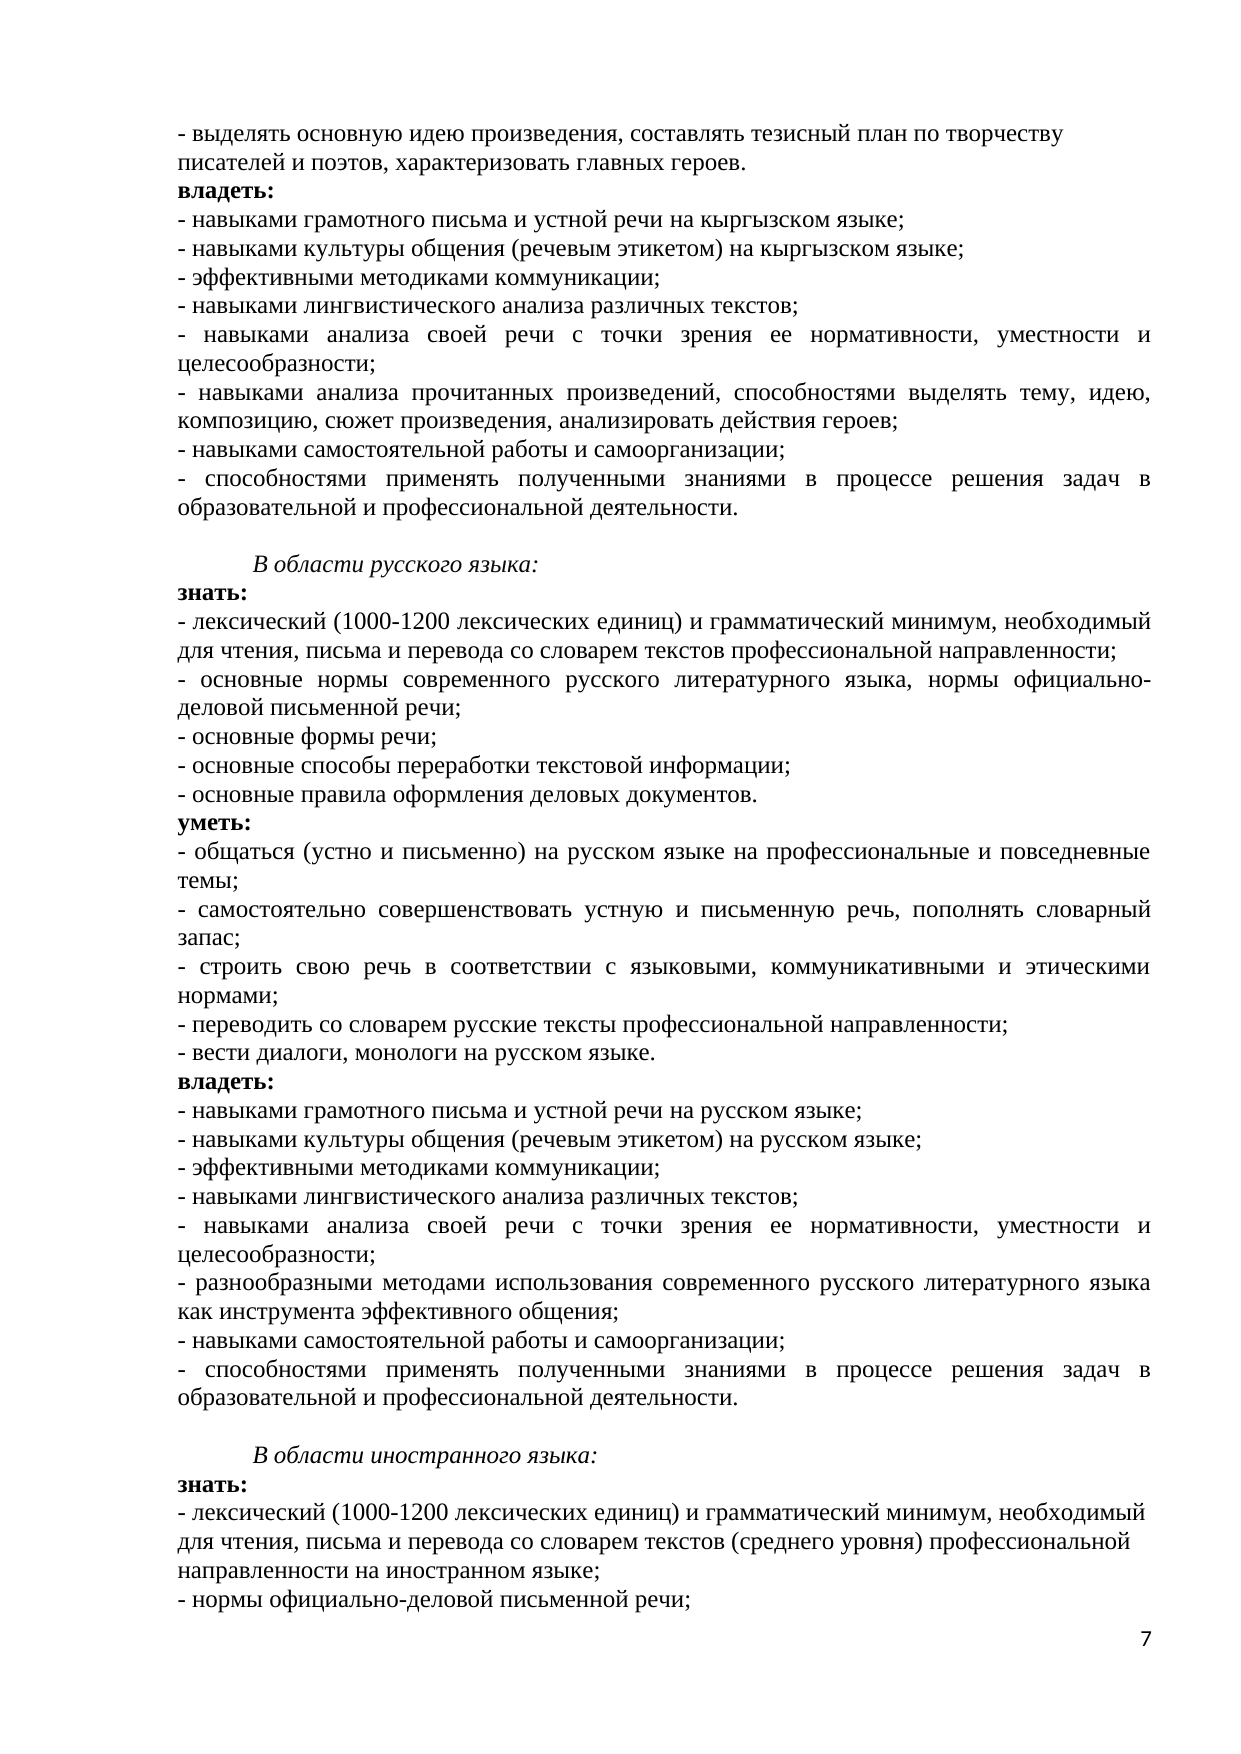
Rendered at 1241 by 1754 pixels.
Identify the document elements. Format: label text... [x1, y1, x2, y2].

text - общаться (устно и письменно) на русском языке на профессиональные и повседневные темы; [177, 836, 1152, 894]
text знать: [177, 1469, 1152, 1497]
text - способностями применять полученными знаниями в процессе решения задач в образовательной и профессиональной деятельности. [177, 1354, 1152, 1411]
text - основные формы речи; [177, 721, 1152, 750]
text - навыками самостоятельной работы и самоорганизации; [177, 434, 1152, 463]
text - навыками лингвистического анализа различных текстов; [177, 1181, 1152, 1210]
text - лексический (1000-1200 лексических единиц) и грамматический минимум, необходимый для чтения, письма и перевода со словарем текстов профессиональной направленности; [177, 606, 1152, 664]
text владеть: [177, 1066, 1152, 1095]
text - эффективными методиками коммуникации; [177, 262, 1152, 291]
text - разнообразными методами использования современного русского литературного языка как инструмента эффективного общения; [177, 1267, 1152, 1325]
text - способностями применять полученными знаниями в процессе решения задач в образовательной и профессиональной деятельности. [177, 463, 1152, 521]
text - основные правила оформления деловых документов. [177, 779, 1152, 807]
text - основные способы переработки текстовой информации; [177, 750, 1152, 779]
text - выделять основную идею произведения, составлять тезисный план по творчеству писателей и поэтов, характеризовать главных героев. [177, 118, 1152, 176]
text уметь: [177, 807, 1152, 836]
text - нормы официально-деловой письменной речи; [177, 1584, 1152, 1612]
text - навыками анализа своей речи с точки зрения ее нормативности, уместности и целесообразности; [177, 1210, 1152, 1267]
text знать: [177, 577, 1152, 606]
text - самостоятельно совершенствовать устную и письменную речь, пополнять словарный запас; [177, 894, 1152, 951]
text - переводить со словарем русские тексты профессиональной направленности; [177, 1009, 1152, 1037]
text - навыками лингвистического анализа различных текстов; [177, 291, 1152, 319]
text В области иностранного языка: [177, 1440, 1152, 1469]
text - навыками культуры общения (речевым этикетом) на кыргызском языке; [177, 233, 1152, 262]
text - эффективными методиками коммуникации; [177, 1152, 1152, 1181]
text - строить свою речь в соответствии с языковыми, коммуникативными и этическими нормами; [177, 951, 1152, 1009]
text - основные нормы современного русского литературного языка, нормы официально-деловой письменной речи; [177, 664, 1152, 721]
text - навыками культуры общения (речевым этикетом) на русском языке; [177, 1124, 1152, 1152]
text - навыками грамотного письма и устной речи на русском языке; [177, 1095, 1152, 1124]
text владеть: [177, 176, 1152, 204]
text В области русского языка: [177, 549, 1152, 577]
text - навыками грамотного письма и устной речи на кыргызском языке; [177, 204, 1152, 233]
text - навыками анализа своей речи с точки зрения ее нормативности, уместности и целесообразности; [177, 319, 1152, 377]
text - лексический (1000-1200 лексических единиц) и грамматический минимум, необходимый для чтения, письма и перевода со словарем текстов (среднего уровня) профессиональной направленности на иностранном языке; [177, 1497, 1152, 1584]
text - навыками анализа прочитанных произведений, способностями выделять тему, идею, композицию, сюжет произведения, анализировать действия героев; [177, 377, 1152, 434]
text - навыками самостоятельной работы и самоорганизации; [177, 1325, 1152, 1354]
text - вести диалоги, монологи на русском языке. [177, 1037, 1152, 1066]
